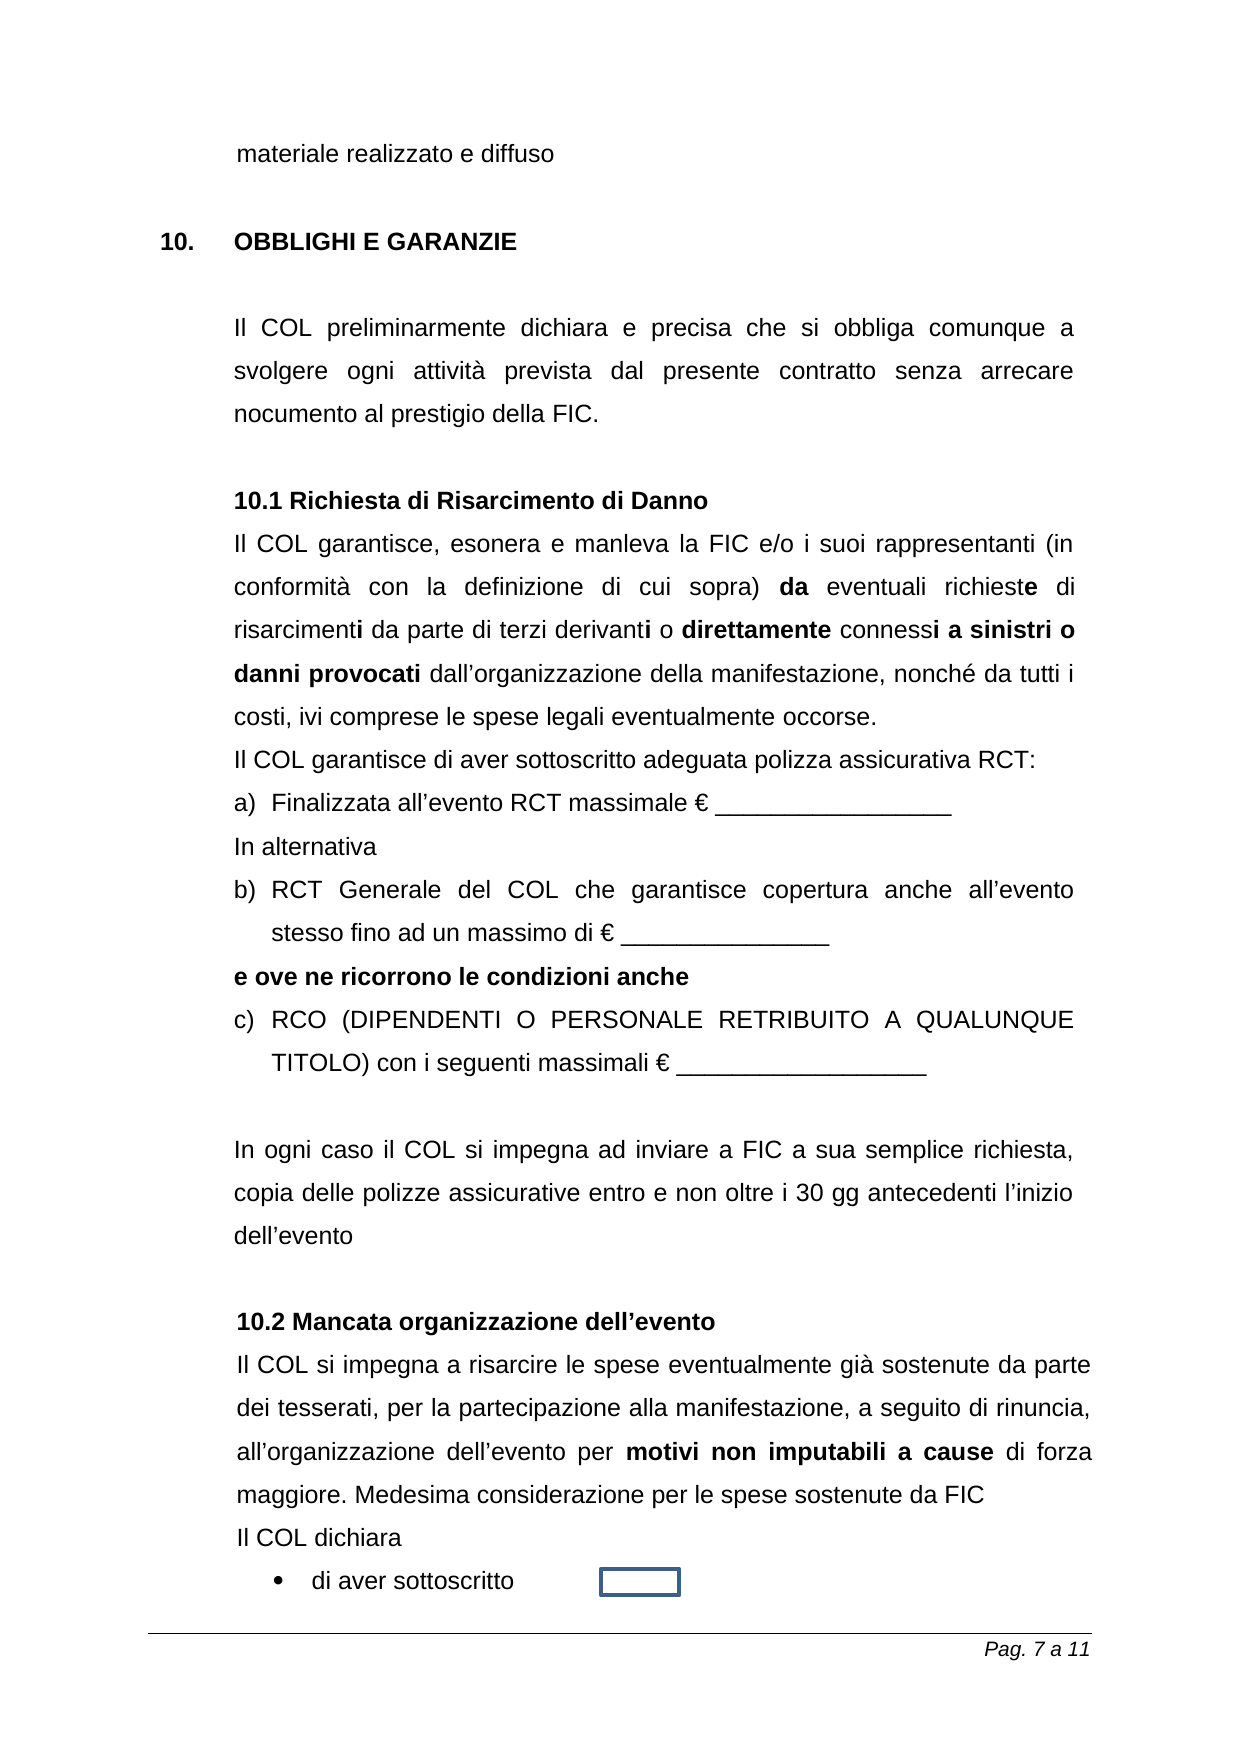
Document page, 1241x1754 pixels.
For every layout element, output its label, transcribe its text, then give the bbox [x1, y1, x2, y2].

text Il COL dichiara [236, 1523, 1092, 1551]
text Il COL garantisce, esonera e manleva la FIC e/o i suoi rappresentanti (in conformità con la definizione di cui sopra) da eventuali richieste di risarcimenti da parte di terzi derivanti o direttamente connessi a sinistri o danni provocati dall’organizzazione della manifestazione, nonché da tutti i costi, ivi comprese le spese legali eventualmente occorse. [234, 529, 1075, 730]
text In ogni caso il COL si impegna ad inviare a FIC a sua semplice richiesta, copia delle polizze assicurative entro e non oltre i 30 gg antecedenti l’inizio dell’evento [234, 1134, 1075, 1249]
list di aver sottoscritto [274, 1566, 1092, 1595]
list RCO (DIPENDENTI O PERSONALE RETRIBUITO A QUALUNQUE TITOLO) con i seguenti massimali € __________________ [234, 1005, 1075, 1077]
text 10.1 Richiesta di Risarcimento di Danno [234, 486, 1075, 514]
subtitle OBBLIGHI E GARANZIE [160, 227, 1092, 256]
text Il COL si impegna a risarcire le spese eventualmente già sostenute da parte dei tesserati, per la partecipazione alla manifestazione, a seguito di rinuncia, all’organizzazione dell’evento per motivi non imputabili a cause di forza maggiore. Medesima considerazione per le spese sostenute da FIC [236, 1350, 1092, 1508]
text Il COL preliminarmente dichiara e precisa che si obbliga comunque a svolgere ogni attività prevista dal presente contratto senza arrecare nocumento al prestigio della FIC. [234, 313, 1075, 428]
text e ove ne ricorrono le condizioni anche [234, 961, 1075, 990]
list Finalizzata all’evento RCT massimale € _________________ [234, 788, 1075, 817]
text Il COL garantisce di aver sottoscritto adeguata polizza assicurativa RCT: [234, 745, 1075, 774]
list RCT Generale del COL che garantisce copertura anche all’evento stesso fino ad un massimo di € _______________ [234, 875, 1075, 947]
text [236, 139, 1076, 168]
text In alternativa [234, 832, 1075, 860]
text 10.2 Mancata organizzazione dell’evento [236, 1307, 1092, 1336]
